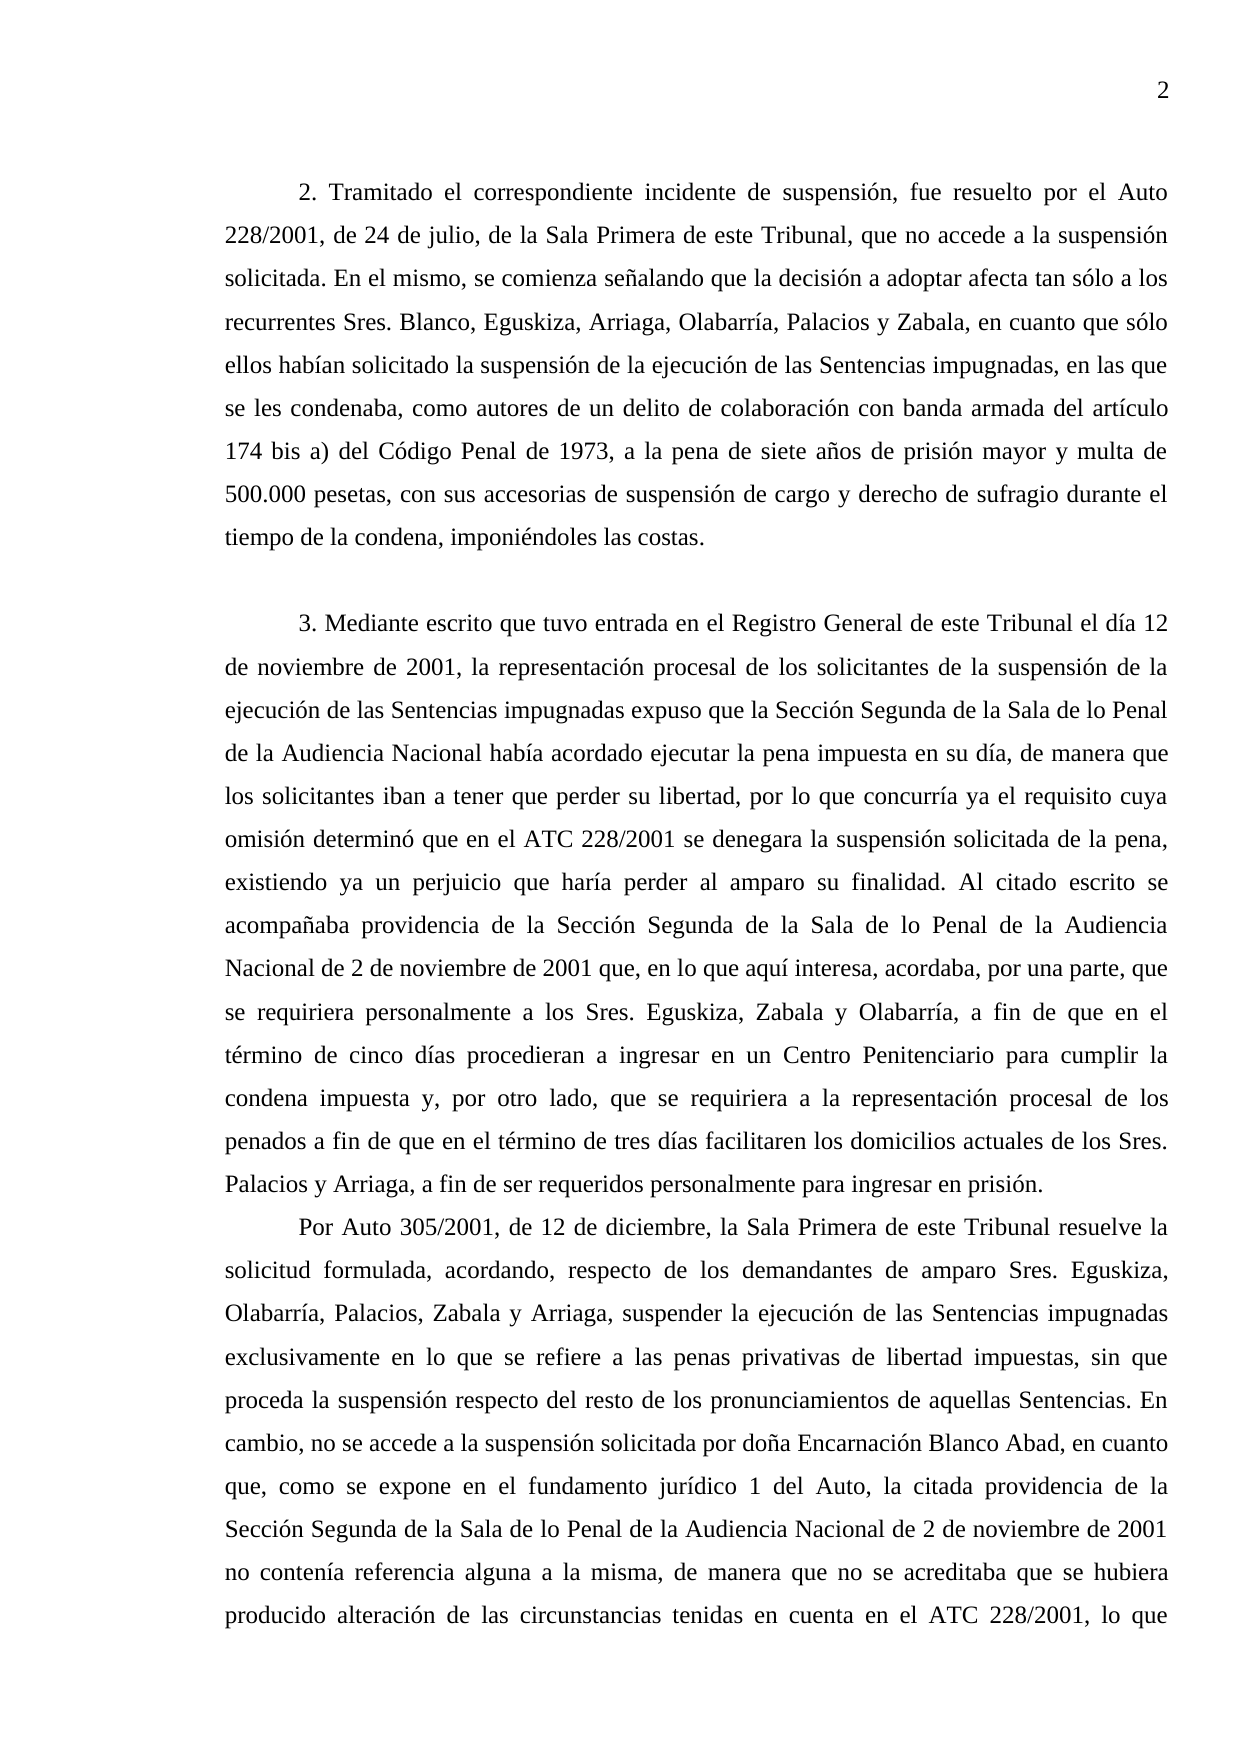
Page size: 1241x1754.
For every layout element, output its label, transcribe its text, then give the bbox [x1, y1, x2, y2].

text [224, 1212, 1169, 1629]
text 3. Mediante escrito que tuvo entrada en el Registro General de este Tribunal el día 12 de noviembre de 2001, la representación procesal de los solicitantes de la suspensión de la ejecución de las Sentencias impugnadas expuso que la Sección Segunda de la Sala de lo Penal de la Audiencia Nacional había acordado ejecutar la pena impuesta en su día, de manera que los solicitantes iban a tener que perder su libertad, por lo que concurría ya el requisito cuya omisión determinó que en el ATC 228/2001 se denegara la suspensión solicitada de la pena, existiendo ya un perjuicio que haría perder al amparo su finalidad. Al citado escrito se acompañaba providencia de la Sección Segunda de la Sala de lo Penal de la Audiencia Nacional de 2 de noviembre de 2001 que, en lo que aquí interesa, acordaba, por una parte, que se requiriera personalmente a los Sres. Eguskiza, Zabala y Olabarría, a fin de que en el término de cinco días procedieran a ingresar en un Centro Penitenciario para cumplir la condena impuesta y, por otro lado, que se requiriera a la representación procesal de los penados a fin de que en el término de tres días facilitaren los domicilios actuales de los Sres. Palacios y Arriaga, a fin de ser requeridos personalmente para ingresar en prisión. [224, 608, 1169, 1198]
text 2. Tramitado el correspondiente incidente de suspensión, fue resuelto por el Auto 228/2001, de 24 de julio, de la Sala Primera de este Tribunal, que no accede a la suspensión solicitada. En el mismo, se comienza señalando que la decisión a adoptar afecta tan sólo a los recurrentes Sres. Blanco, Eguskiza, Arriaga, Olabarría, Palacios y Zabala, en cuanto que sólo ellos habían solicitado la suspensión de la ejecución de las Sentencias impugnadas, en las que se les condenaba, como autores de un delito de colaboración con banda armada del artículo 174 bis a) del Código Penal de 1973, a la pena de siete años de prisión mayor y multa de 500.000 pesetas, con sus accesorias de suspensión de cargo y derecho de sufragio durante el tiempo de la condena, imponiéndoles las costas. [224, 177, 1169, 551]
